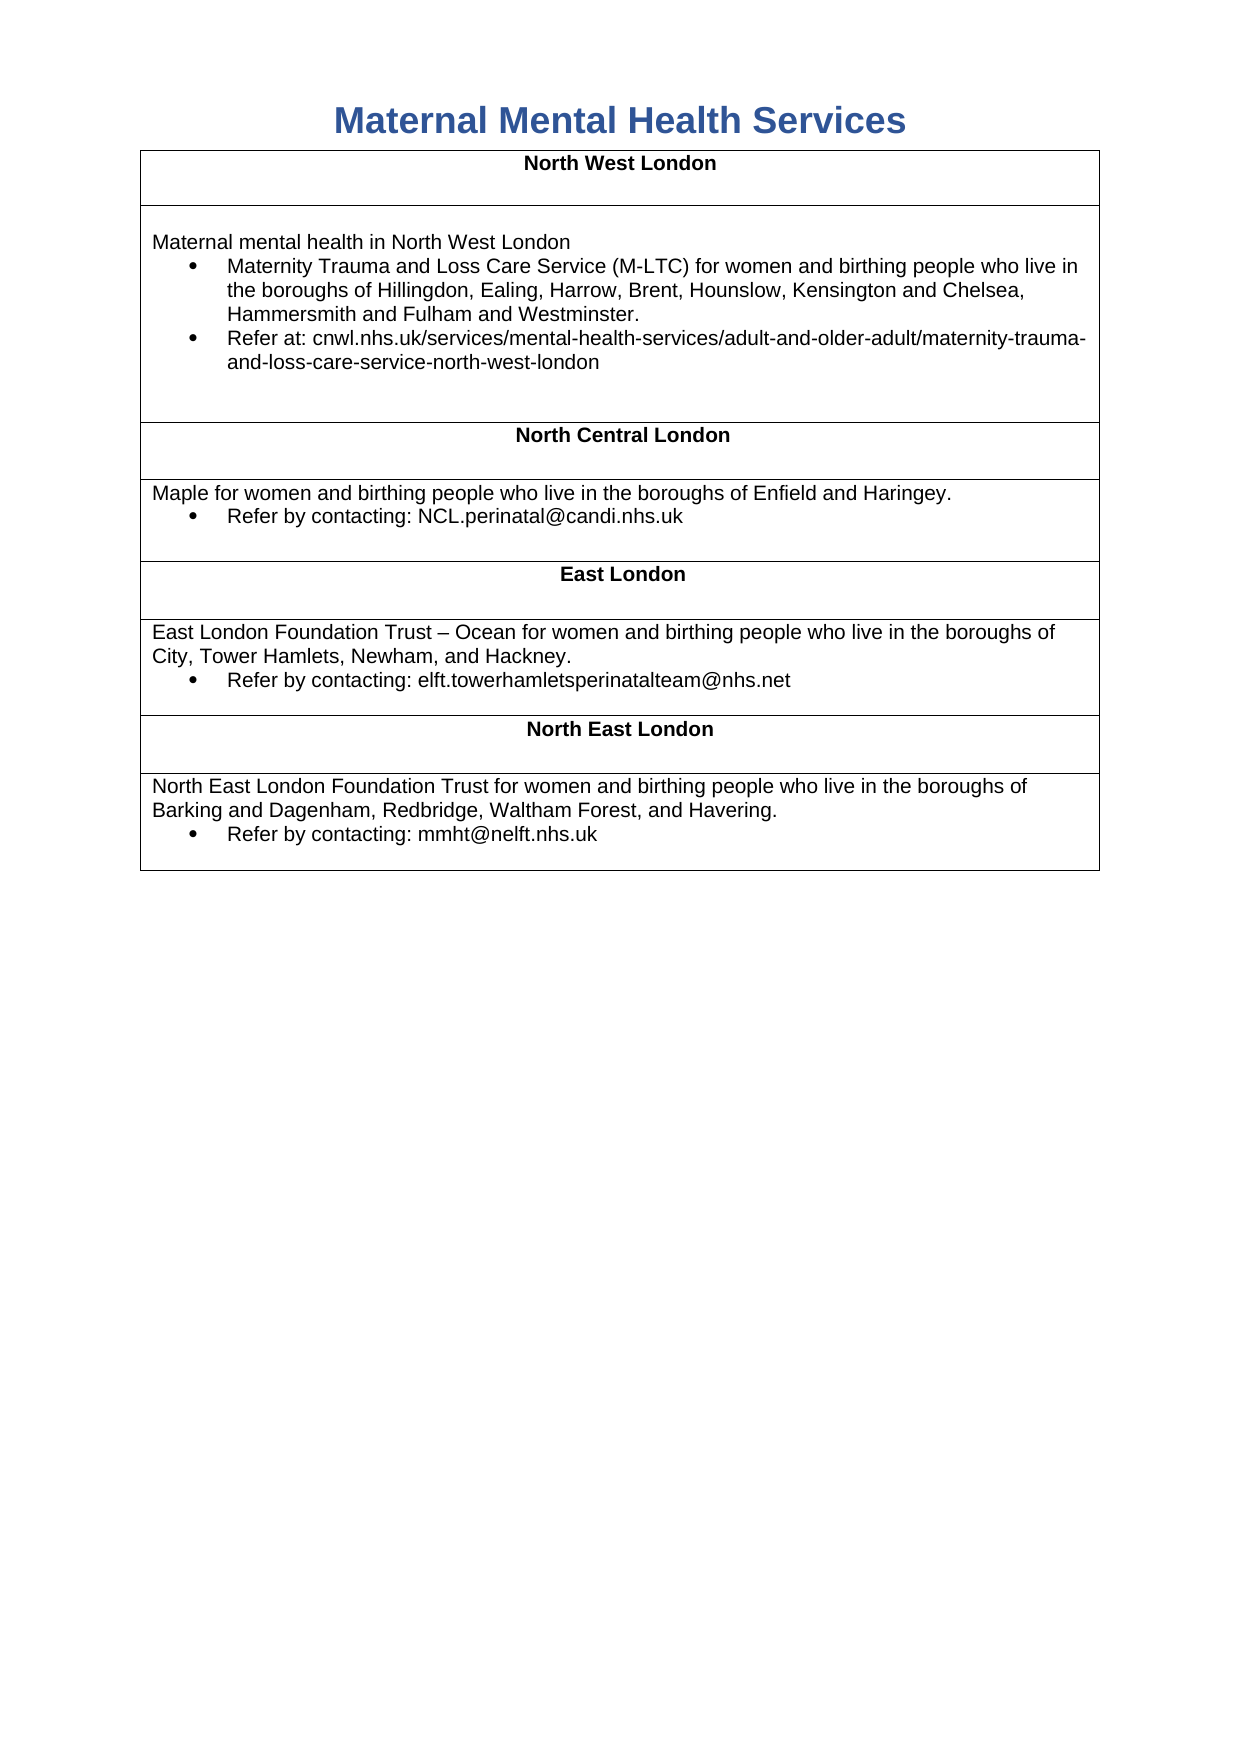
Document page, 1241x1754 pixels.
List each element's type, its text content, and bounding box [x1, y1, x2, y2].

table_cell North East London [141, 716, 1099, 773]
table_cell Maternal mental health in North West London Maternity Trauma and Loss Care Service (M-LTC) for women and birthing people who live in the boroughs of Hillingdon, Ealing, Harrow, Brent, Hounslow, Kensington and Chelsea, Hammersmith and Fulham and Westminster. Refer at: cnwl.nhs.uk/services/mental-health-services/adult-and-older-adult/maternity-trauma-and-loss-care-service-north-west-london [141, 206, 1099, 422]
table_cell East London Foundation Trust – Ocean for women and birthing people who live in the boroughs of City, Tower Hamlets, Newham, and Hackney. Refer by contacting: elft.towerhamletsperinatalteam@nhs.net [141, 620, 1099, 715]
table_cell Maple for women and birthing people who live in the boroughs of Enfield and Haringey. Refer by contacting: NCL.perinatal@candi.nhs.uk [141, 480, 1099, 561]
table_cell North Central London [141, 423, 1099, 479]
table_cell East London [141, 562, 1099, 618]
table_header North West London [141, 151, 1099, 205]
table_cell North East London Foundation Trust for women and birthing people who live in the boroughs of Barking and Dagenham, Redbridge, Waltham Forest, and Havering. Refer by contacting: mmht@nelft.nhs.uk [141, 774, 1099, 870]
